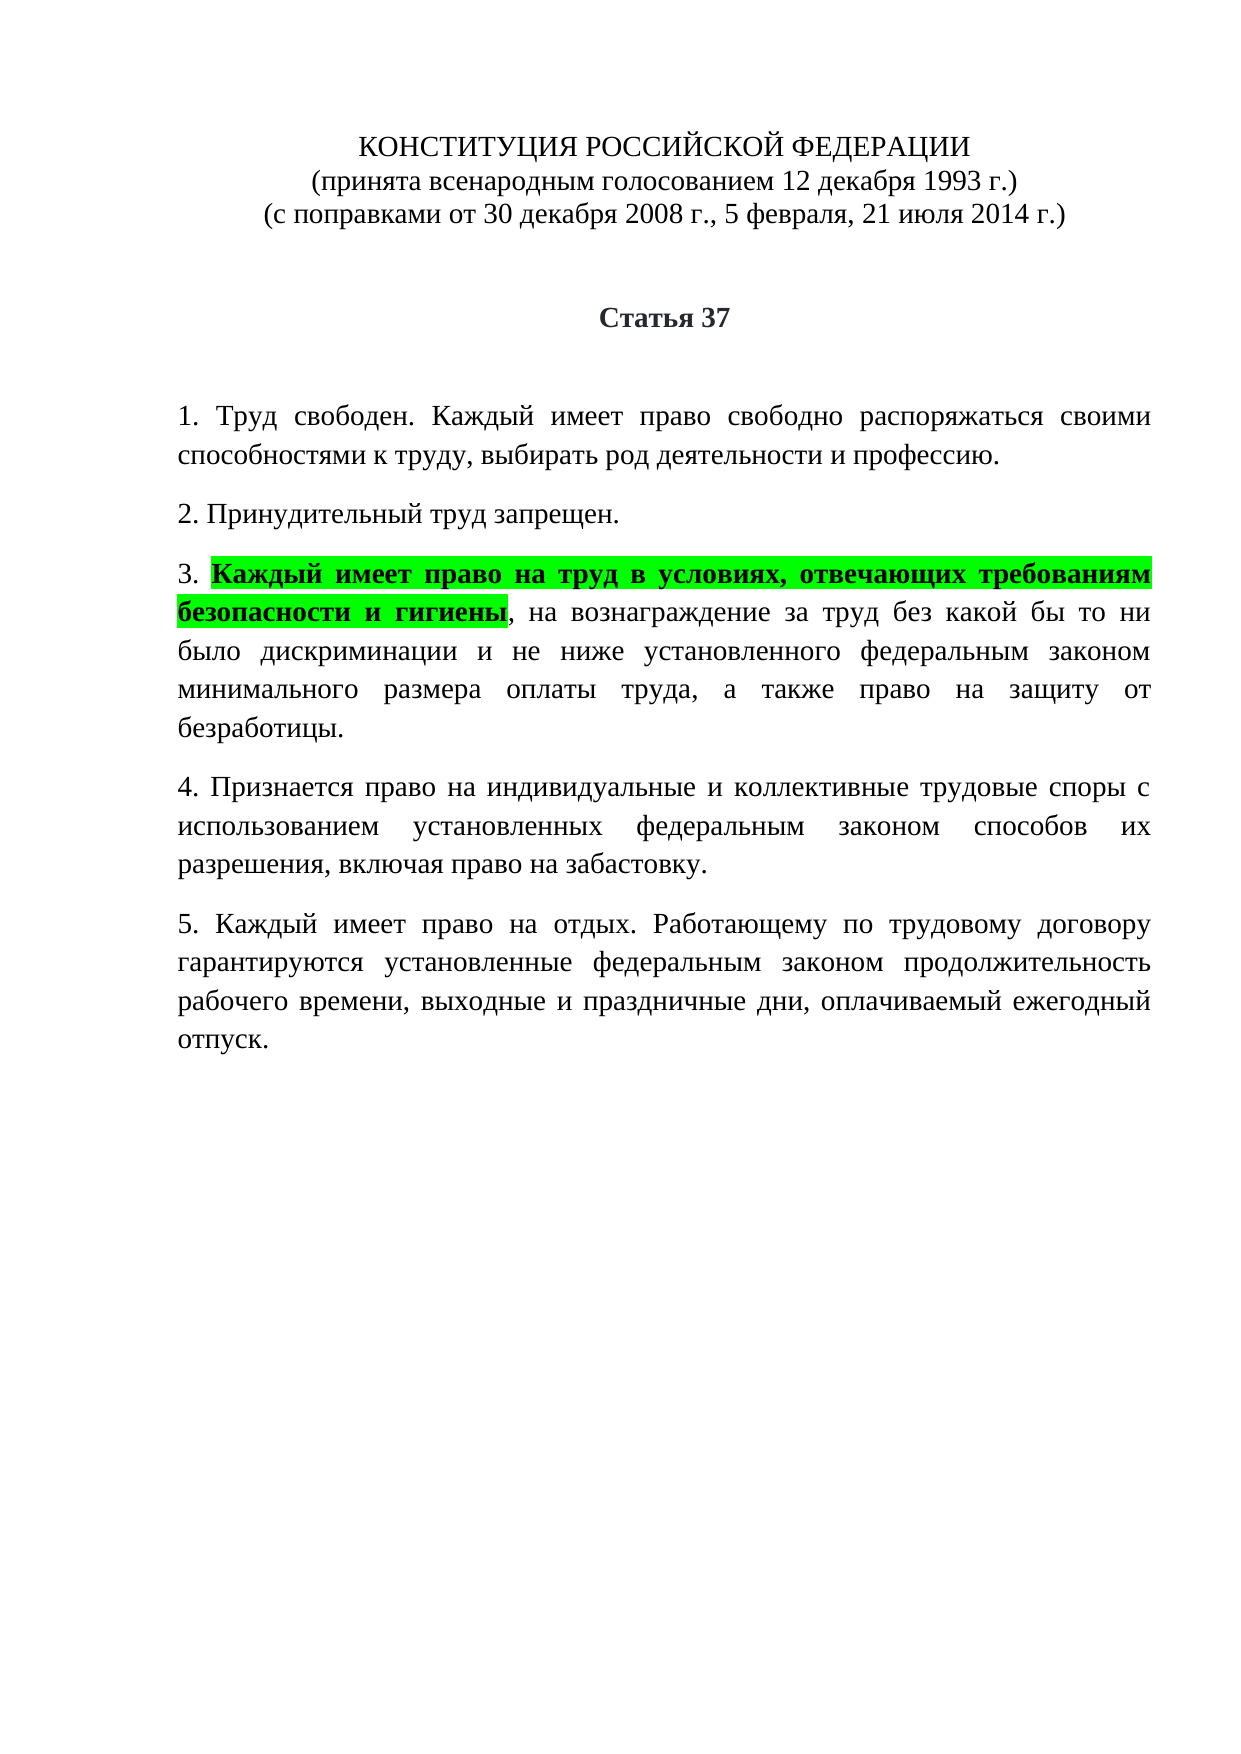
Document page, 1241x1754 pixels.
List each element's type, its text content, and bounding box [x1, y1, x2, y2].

subtitle КОНСТИТУЦИЯ РОССИЙСКОЙ ФЕДЕРАЦИИ (принята всенародным голосованием 12 декабря 1993 г.) (с поправками от 30 декабря 2008 г., 5 февраля, 21 июля 2014 г.) [177, 129, 1152, 230]
text 5. Каждый имеет право на отдых. Работающему по трудовому договору гарантируются установленные федеральным законом продолжительность рабочего времени, выходные и праздничные дни, оплачиваемый ежегодный отпуск. [177, 906, 1152, 1055]
text 1. Труд свободен. Каждый имеет право свободно распоряжаться своими способностями к труду, выбирать род деятельности и профессию. [177, 398, 1152, 471]
text 2. Принудительный труд запрещен. [177, 496, 1152, 530]
text 3. Каждый имеет право на труд в условиях, отвечающих требованиям безопасности и гигиены, на вознаграждение за труд без какой бы то ни было дискриминации и не ниже установленного федеральным законом минимального размера оплаты труда, а также право на защиту от безработицы. [177, 556, 1152, 743]
text 4. Признается право на индивидуальные и коллективные трудовые споры с использованием установленных федеральным законом способов их разрешения, включая право на забастовку. [177, 769, 1152, 880]
subtitle Статья 37 [177, 301, 1152, 334]
